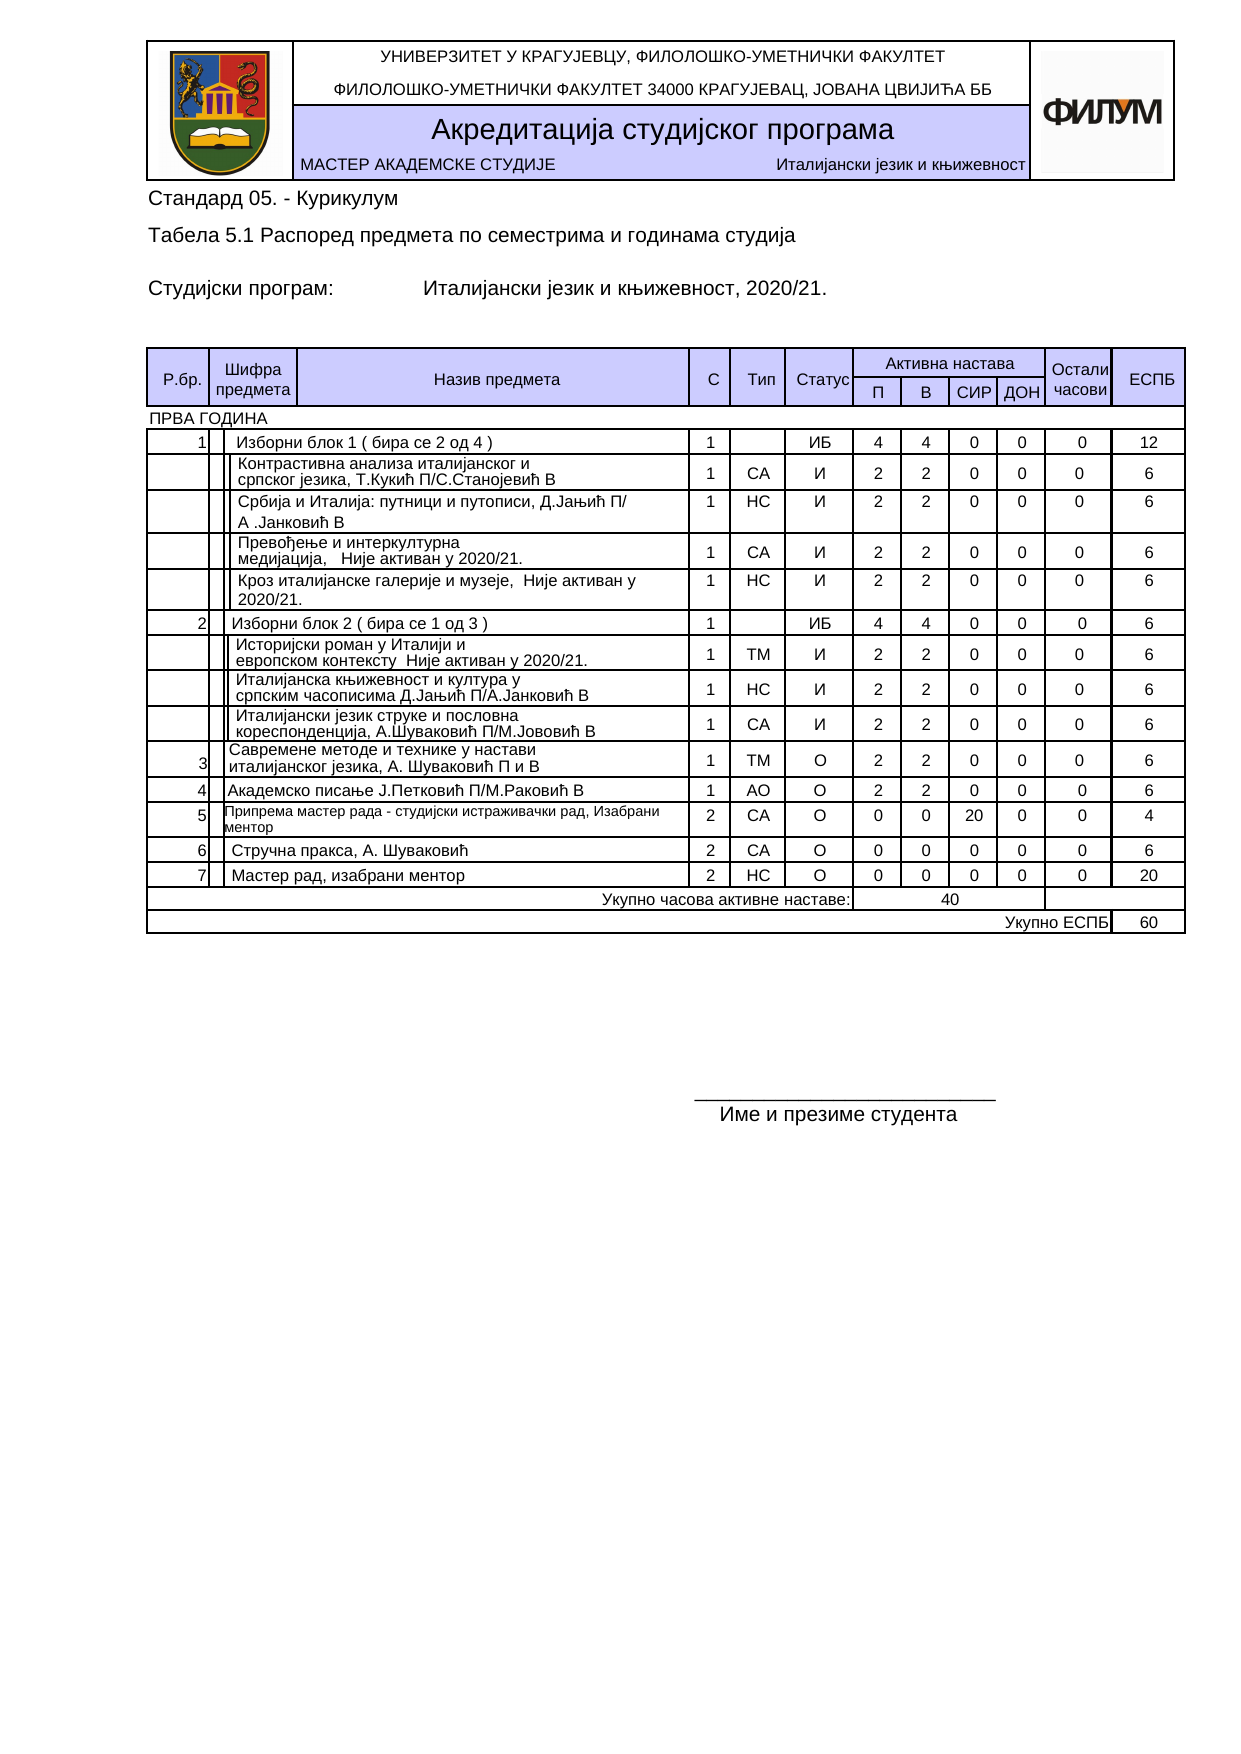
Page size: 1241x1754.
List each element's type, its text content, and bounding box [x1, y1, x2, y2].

table_cell О [786, 778, 852, 801]
table_cell [210, 707, 223, 740]
table_cell 1 [690, 430, 729, 453]
table_cell 1 [690, 611, 729, 634]
text Табела 5.1 Распоред предмета по семестрима и годинама студија [148, 223, 1194, 247]
table_cell П [854, 378, 900, 405]
table_cell Италијанска књижевност и култура у српским часописима Д.Јањић П/А.Јанковић В [229, 671, 688, 705]
table_cell О [786, 838, 852, 861]
table_cell 6 [1113, 742, 1184, 776]
table_cell 1 [690, 636, 729, 669]
table_cell И [786, 636, 852, 669]
table_cell [225, 534, 229, 567]
table_cell О [786, 742, 852, 776]
table_cell СА [731, 534, 784, 567]
table_cell 0 [950, 636, 996, 669]
table_cell АО [731, 778, 784, 801]
table_cell [148, 707, 208, 740]
table_header Статус [786, 349, 852, 405]
table_cell ТМ [731, 636, 784, 669]
table_cell 0 [998, 430, 1044, 453]
table_cell 6 [1113, 671, 1184, 705]
table_cell 2 [690, 838, 729, 861]
table_cell [225, 570, 229, 609]
table_cell 0 [950, 491, 996, 532]
table_cell И [786, 534, 852, 567]
table_cell И [786, 491, 852, 532]
table_cell [210, 838, 223, 861]
table_cell 0 [854, 863, 900, 886]
table_cell [1046, 888, 1184, 909]
table_cell 6 [1113, 636, 1184, 669]
table_cell 0 [998, 863, 1044, 886]
table_header Активна настава [854, 349, 1044, 376]
table_cell Превођење и интеркултурна медијација, Није активан у 2020/21. [231, 534, 688, 567]
table_cell 0 [1046, 742, 1110, 776]
text Студијски програм: Италијански језик и књижевност, 2020/21. [148, 275, 1194, 299]
table_cell 0 [1046, 707, 1110, 740]
table_cell 0 [998, 636, 1044, 669]
table_cell Академско писање Ј.Петковић П/М.Раковић В [225, 778, 688, 801]
table_cell 0 [950, 534, 996, 567]
table_cell 0 [998, 803, 1044, 836]
table_header [1031, 42, 1173, 179]
text Стандард 05. - Курикулум [148, 186, 1194, 210]
table_cell ПРВА ГОДИНА [147, 407, 1184, 428]
table_cell Контрастивна анализа италијанског и српског језика, Т.Кукић П/С.Станојевић В [231, 455, 688, 488]
table_cell 0 [1046, 838, 1110, 861]
table_header Остали часови [1046, 349, 1110, 405]
table_cell И [786, 570, 852, 609]
table_cell СА [731, 838, 784, 861]
table_cell 6 [1113, 534, 1184, 567]
table_cell 40 [854, 888, 1044, 909]
table_cell 6 [1113, 838, 1184, 861]
table_cell Србија и Италија: путници и путописи, Д.Јањић П/ А .Јанковић В [231, 491, 688, 532]
table_cell [148, 491, 208, 532]
table_cell 0 [1046, 863, 1110, 886]
table_cell 20 [950, 803, 996, 836]
table_cell 1 [690, 455, 729, 488]
table_cell 0 [1046, 803, 1110, 836]
table_cell 0 [950, 838, 996, 861]
table_cell 0 [1046, 636, 1110, 669]
table_cell 0 [1046, 671, 1110, 705]
table_cell 2 [690, 863, 729, 886]
table_cell [148, 534, 208, 567]
table_cell НС [731, 863, 784, 886]
table_cell ИБ [786, 430, 852, 453]
table_cell 0 [998, 570, 1044, 609]
table_cell [225, 491, 229, 532]
table_header Тип [731, 349, 784, 405]
table_cell 2 [854, 570, 900, 609]
table_cell 6 [1113, 778, 1184, 801]
table_cell 6 [1113, 491, 1184, 532]
table_cell 0 [902, 803, 948, 836]
table_cell 60 [1113, 911, 1184, 932]
table_cell 2 [902, 570, 948, 609]
table_cell 0 [1046, 570, 1110, 609]
table_cell 2 [854, 534, 900, 567]
table_cell СА [731, 707, 784, 740]
table_header Шифра предмета [210, 349, 296, 405]
table_cell 0 [1046, 455, 1110, 488]
table_cell 2 [902, 778, 948, 801]
table_cell 1 [690, 534, 729, 567]
table_cell 3 [148, 742, 208, 776]
table_cell 6 [1113, 570, 1184, 609]
table_cell [210, 534, 223, 567]
table_cell 0 [950, 863, 996, 886]
table_header Р.бр. [148, 349, 208, 405]
table_cell 0 [998, 611, 1044, 634]
table_cell НС [731, 491, 784, 532]
table_cell 0 [998, 838, 1044, 861]
table_cell 0 [854, 803, 900, 836]
table_cell [210, 491, 223, 532]
table_cell 0 [902, 838, 948, 861]
table_header ЕСПБ [1113, 349, 1184, 405]
table_cell [210, 455, 223, 488]
table_cell 0 [998, 455, 1044, 488]
table_cell 0 [1046, 430, 1110, 453]
table_cell 2 [902, 455, 948, 488]
table_cell 7 [148, 863, 208, 886]
table_cell Припрема мастер рада - студијски истраживачки рад, Изабрани ментор [225, 803, 688, 836]
table_cell [210, 863, 223, 886]
table_header [148, 42, 292, 179]
table_cell [148, 570, 208, 609]
table_cell 1 [690, 707, 729, 740]
table_cell О [786, 803, 852, 836]
table_cell [210, 803, 223, 836]
table_cell 12 [1113, 430, 1184, 453]
table_cell Укупно часова активне наставе: [148, 888, 852, 909]
table_cell 0 [998, 707, 1044, 740]
table_cell 20 [1113, 863, 1184, 886]
table_cell 2 [148, 611, 208, 634]
table_cell 2 [854, 742, 900, 776]
table_cell В [902, 378, 948, 405]
table_cell СИР [950, 378, 996, 405]
table_cell [731, 611, 784, 634]
table_cell Изборни блок 1 ( бира се 2 од 4 ) [225, 430, 688, 453]
table_cell 2 [902, 534, 948, 567]
table_cell 0 [950, 430, 996, 453]
table_cell 2 [902, 671, 948, 705]
table_cell [148, 455, 208, 488]
table_cell 0 [950, 742, 996, 776]
table_cell 6 [1113, 611, 1184, 634]
table_cell 4 [1113, 803, 1184, 836]
table_cell 0 [1046, 611, 1110, 634]
table_cell Кроз италијанске галерије и музеје, Није активан у 2020/21. [231, 570, 688, 609]
table_cell 4 [902, 430, 948, 453]
table_cell 2 [854, 707, 900, 740]
table_cell 0 [998, 491, 1044, 532]
table_cell 0 [998, 778, 1044, 801]
table_cell 2 [854, 636, 900, 669]
table_cell [148, 671, 208, 705]
table_cell 0 [902, 863, 948, 886]
table_header УНИВЕРЗИТЕТ У КРАГУЈЕВЦУ, ФИЛОЛОШКО-УМЕТНИЧКИ ФАКУЛТЕТ ФИЛОЛОШКО-УМЕТНИЧКИ ФАКУЛТЕТ 34000 КРАГУЈЕВАЦ, ЈОВАНА ЦВИЈИЋА ББ [294, 42, 1029, 104]
table_header С [690, 349, 729, 405]
table_cell Акредитација студијског програма МАСТЕР АКАДЕМСКЕ СТУДИЈЕ Италијански језик и књижевност [294, 106, 1029, 179]
table_cell 5 [148, 803, 208, 836]
table_cell [210, 570, 223, 609]
table_cell [210, 611, 223, 634]
table_cell 1 [148, 430, 208, 453]
table_cell 2 [854, 671, 900, 705]
table_cell Италијански језик струке и пословна кореспонденција, А.Шуваковић П/М.Јововић В [229, 707, 688, 740]
table_cell 1 [690, 778, 729, 801]
table_cell И [786, 707, 852, 740]
table_cell Укупно ЕСПБ: [148, 911, 1110, 932]
table_cell 2 [902, 636, 948, 669]
table_cell 1 [690, 570, 729, 609]
table_cell 0 [1046, 534, 1110, 567]
table_cell 2 [902, 491, 948, 532]
table_cell 0 [998, 742, 1044, 776]
text __________________________ [135, 1078, 1194, 1102]
table_cell 2 [854, 778, 900, 801]
picture [158, 51, 283, 176]
table_cell Изборни блок 2 ( бира се 1 од 3 ) [225, 611, 688, 634]
table_cell НС [731, 671, 784, 705]
table_cell Историјски роман у Италији и европском контексту Није активан у 2020/21. [229, 636, 688, 669]
table_cell 6 [1113, 455, 1184, 488]
table_cell [210, 430, 223, 453]
table_cell 2 [854, 491, 900, 532]
table_cell ИБ [786, 611, 852, 634]
table_cell И [786, 671, 852, 705]
table_cell [731, 430, 784, 453]
table_cell Савремене методе и технике у настави италијанског језика, А. Шуваковић П и В [225, 742, 688, 776]
table_cell 4 [902, 611, 948, 634]
table_cell СА [731, 455, 784, 488]
table_header Назив предмета [298, 349, 688, 405]
table_cell НС [731, 570, 784, 609]
table_cell 0 [950, 455, 996, 488]
table_cell 2 [854, 455, 900, 488]
table_cell 4 [148, 778, 208, 801]
table_cell [148, 636, 208, 669]
table_cell 2 [902, 742, 948, 776]
table_cell 4 [854, 611, 900, 634]
table_cell 0 [998, 671, 1044, 705]
table_cell Мастер рад, изабрани ментор [225, 863, 688, 886]
table_cell 1 [690, 671, 729, 705]
table_cell 0 [950, 707, 996, 740]
table_cell СА [731, 803, 784, 836]
table_cell 0 [950, 778, 996, 801]
table_cell 0 [950, 611, 996, 634]
table_cell 2 [690, 803, 729, 836]
table_cell TМ [731, 742, 784, 776]
table_cell 0 [950, 570, 996, 609]
table_cell [225, 455, 229, 488]
table_cell [210, 636, 223, 669]
table_cell 2 [902, 707, 948, 740]
table_cell [210, 778, 223, 801]
table_cell 6 [148, 838, 208, 861]
table_cell 6 [1113, 707, 1184, 740]
table_cell 4 [854, 430, 900, 453]
table_cell [210, 671, 223, 705]
table_cell [210, 742, 223, 776]
text Име и презиме студента [135, 1102, 1194, 1126]
table_cell 0 [1046, 778, 1110, 801]
table_cell И [786, 455, 852, 488]
table_cell 1 [690, 742, 729, 776]
table_cell ДОН [998, 378, 1044, 405]
table_cell 0 [998, 534, 1044, 567]
table_cell 0 [854, 838, 900, 861]
picture [1041, 51, 1164, 173]
table_cell Стручна пракса, А. Шуваковић [225, 838, 688, 861]
table_cell О [786, 863, 852, 886]
table_cell 0 [1046, 491, 1110, 532]
table_cell 0 [950, 671, 996, 705]
table_cell 1 [690, 491, 729, 532]
